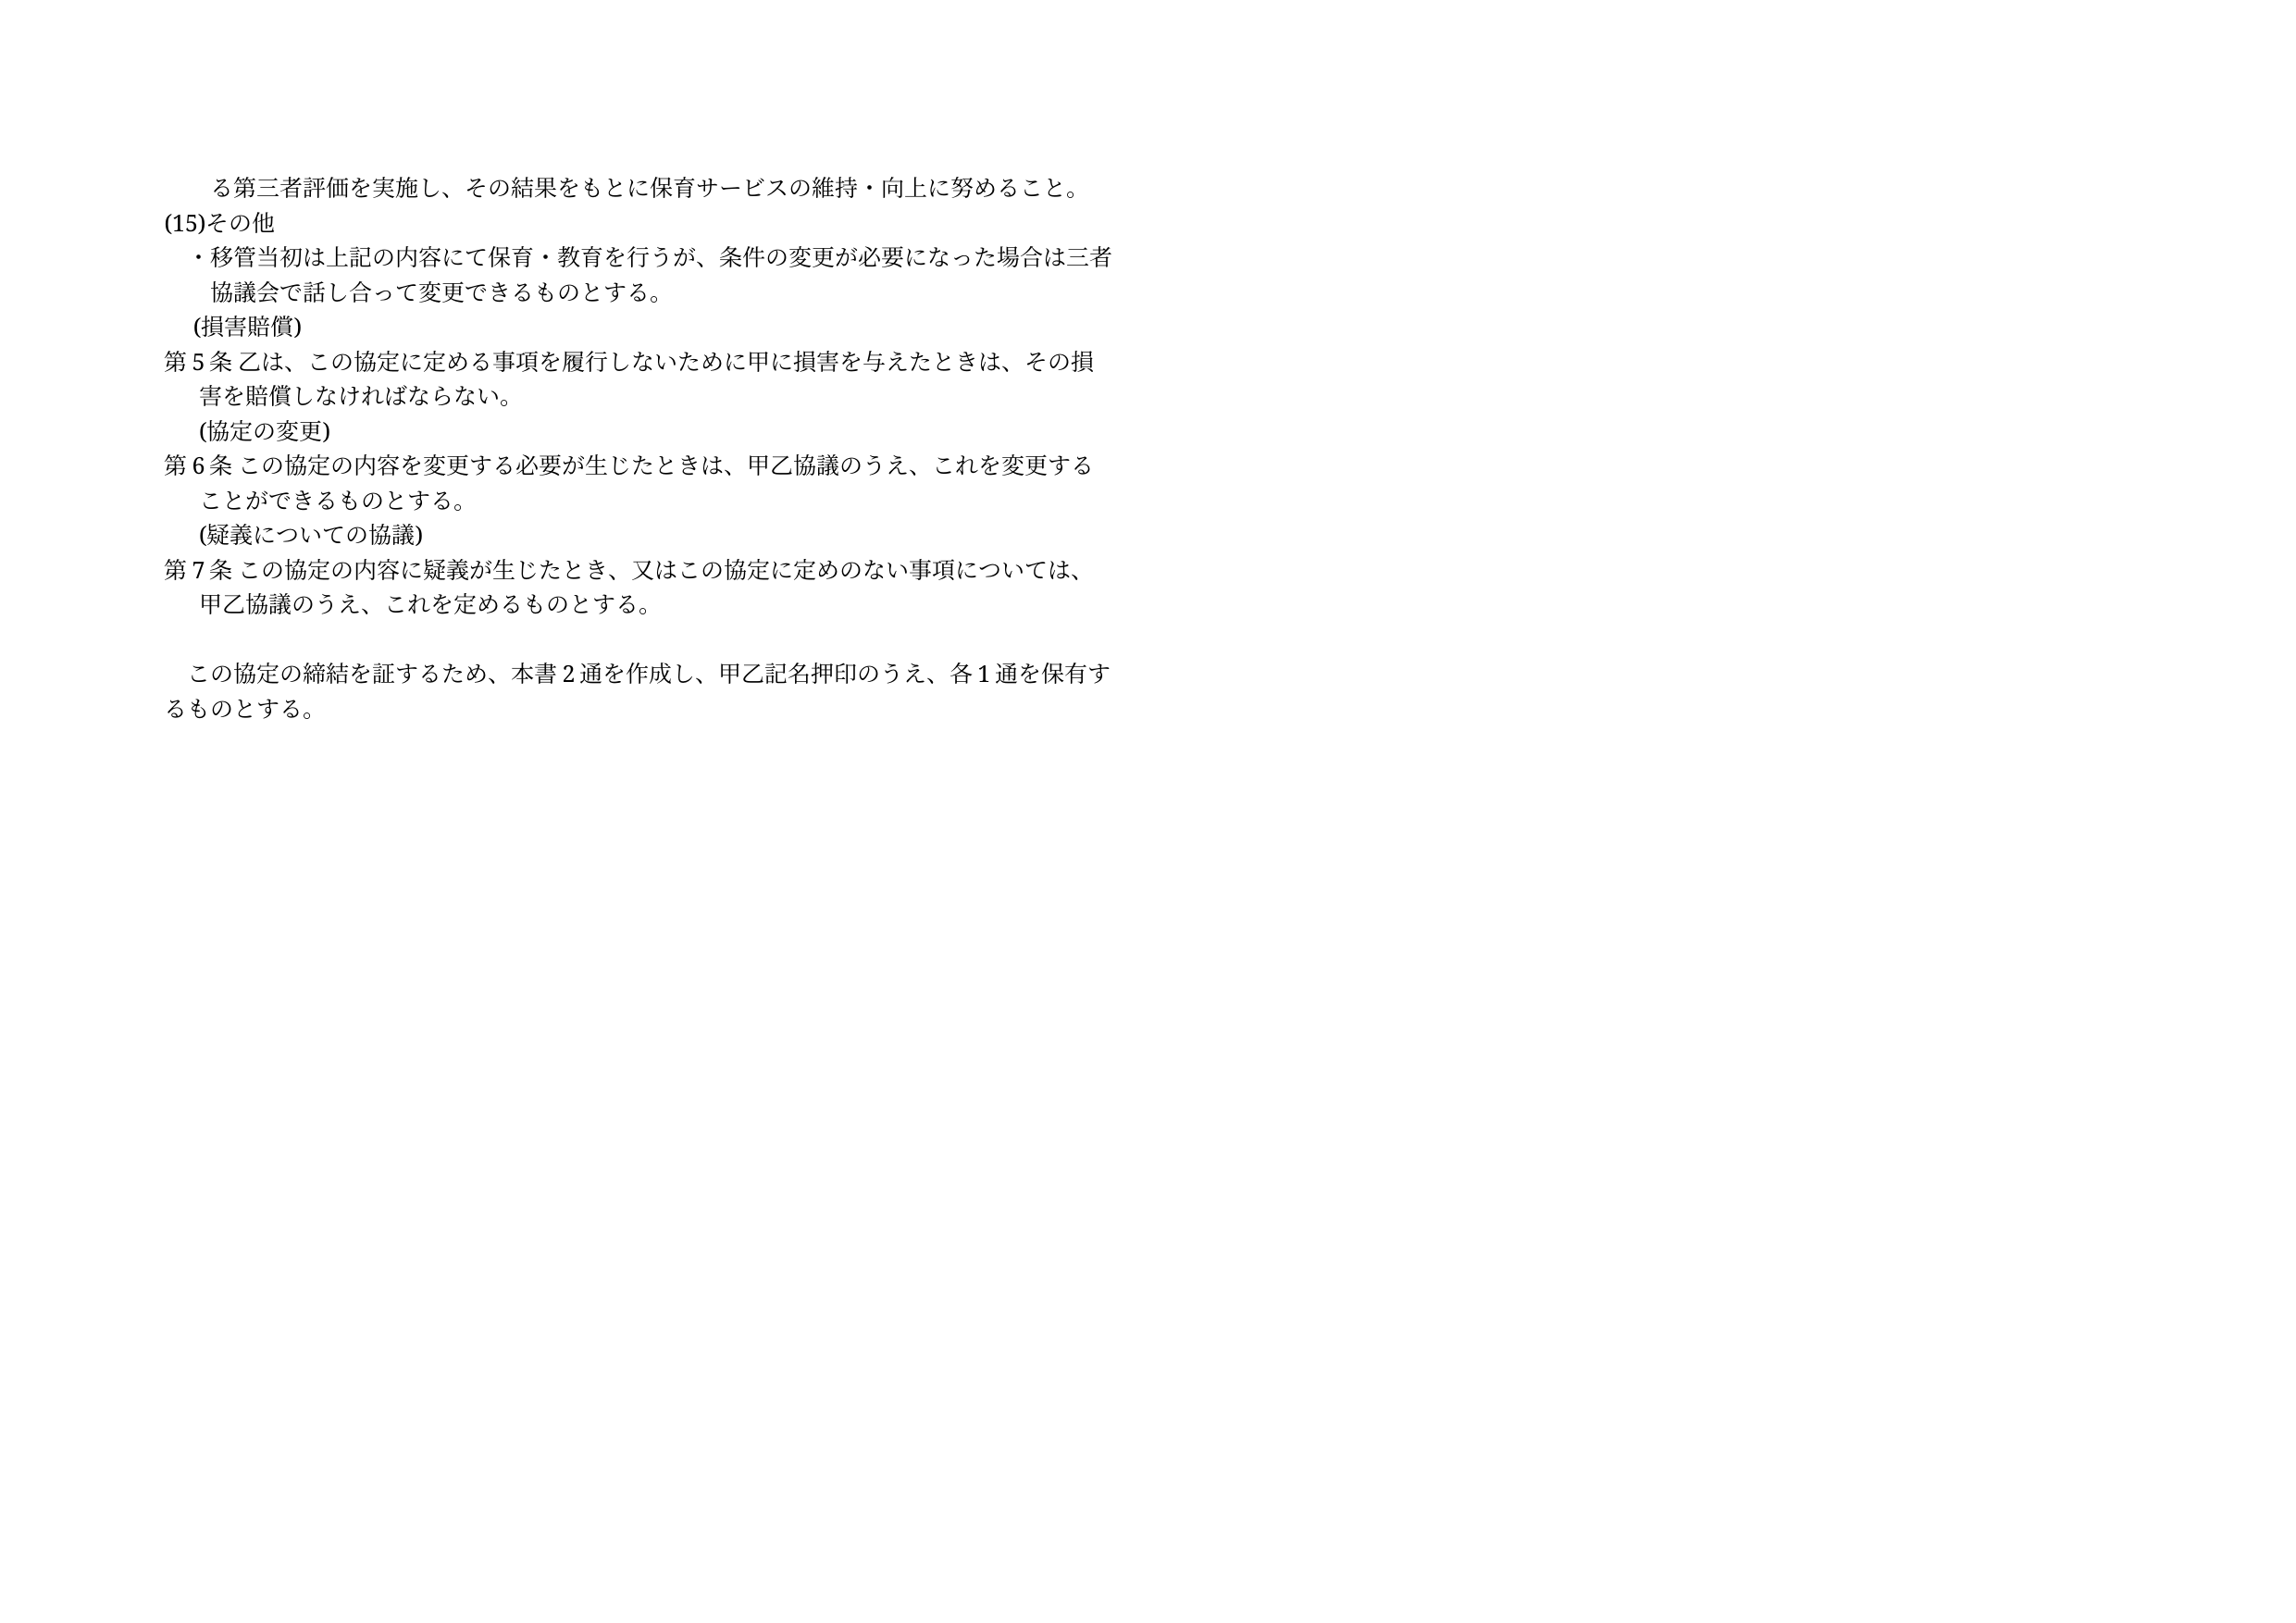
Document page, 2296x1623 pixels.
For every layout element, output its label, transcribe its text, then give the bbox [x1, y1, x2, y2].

text 第5条 乙は、この協定に定める事項を履行しないために甲に損害を与えたときは、その損害を賠償しなければならない。 [164, 343, 1113, 413]
text (損害賠償) [164, 308, 1113, 343]
text ・社会福祉法第７８条に基づき、５年に一度を目安として千葉県が認証した評価機関による第三者評価を実施し、その結果をもとに保育サービスの維持・向上に努めること。 [164, 169, 1113, 204]
text ・移管当初は上記の内容にて保育・教育を行うが、条件の変更が必要になった場合は三者協議会で話し合って変更できるものとする。 [164, 239, 1113, 308]
text (協定の変更) [164, 413, 1113, 447]
text (疑義についての協議) [164, 516, 1113, 551]
text 第7条 この協定の内容に疑義が生じたとき、又はこの協定に定めのない事項については、甲乙協議のうえ、これを定めるものとする。 [164, 551, 1113, 621]
text この協定の締結を証するため、本書2通を作成し、甲乙記名押印のうえ、各1通を保有するものとする。 [164, 655, 1113, 725]
text 第6条 この協定の内容を変更する必要が生じたときは、甲乙協議のうえ、これを変更することができるものとする。 [164, 447, 1113, 516]
text (15)その他 [164, 204, 1113, 239]
